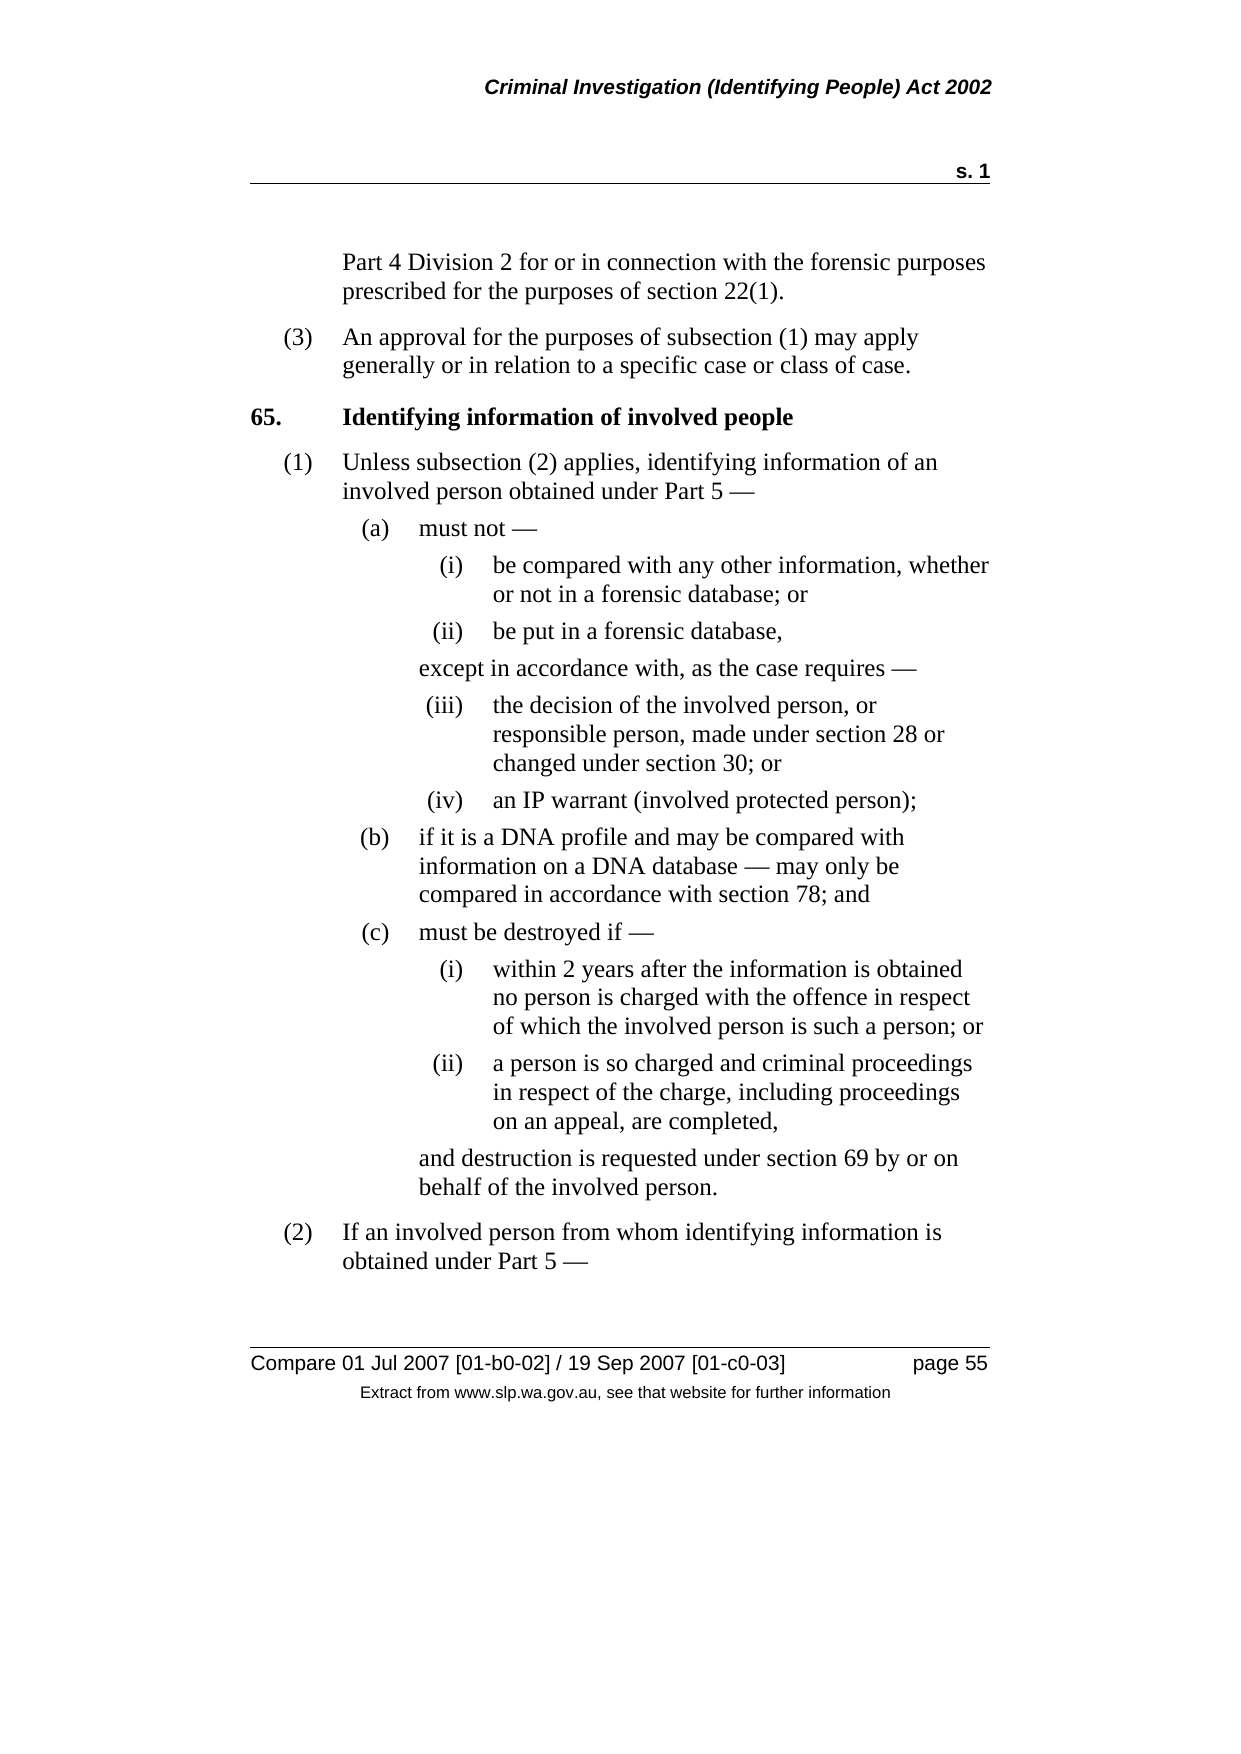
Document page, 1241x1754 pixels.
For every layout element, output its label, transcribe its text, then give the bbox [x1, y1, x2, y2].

text (i) within 2 years after the information is obtained no person is charged with the offence in respect of which the involved person is such a person; or [250, 954, 990, 1040]
text (i) be compared with any other information, whether or not in a forensic database; or [250, 550, 990, 608]
text (a) must not — [250, 513, 990, 542]
text (ii) a person is so charged and criminal proceedings in respect of the charge, including proceedings on an appeal, are completed, [250, 1048, 990, 1134]
text (ii) be put in a forensic database, [250, 616, 990, 645]
text (3) An approval for the purposes of subsection (1) may apply generally or in relation to a specific case or class of case. [250, 322, 990, 379]
subtitle 65. Identifying information of involved people [250, 402, 990, 431]
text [250, 247, 990, 305]
text (1) Unless subsection (2) applies, identifying information of an involved person obtained under Part 5 — [250, 447, 990, 505]
text (iv) an IP warrant (involved protected person); [250, 785, 990, 814]
text (b) if it is a DNA profile and may be compared with information on a DNA database — may only be compared in accordance with section 78; and [250, 822, 990, 908]
text and destruction is requested under section 69 by or on behalf of the involved person. [250, 1143, 990, 1200]
text except in accordance with, as the case requires — [250, 653, 990, 682]
text (2) If an involved person from whom identifying information is obtained under Part 5 — [250, 1217, 990, 1274]
text (c) must be destroyed if — [250, 917, 990, 945]
text (iii) the decision of the involved person, or responsible person, made under section 28 or changed under section 30; or [250, 690, 990, 777]
